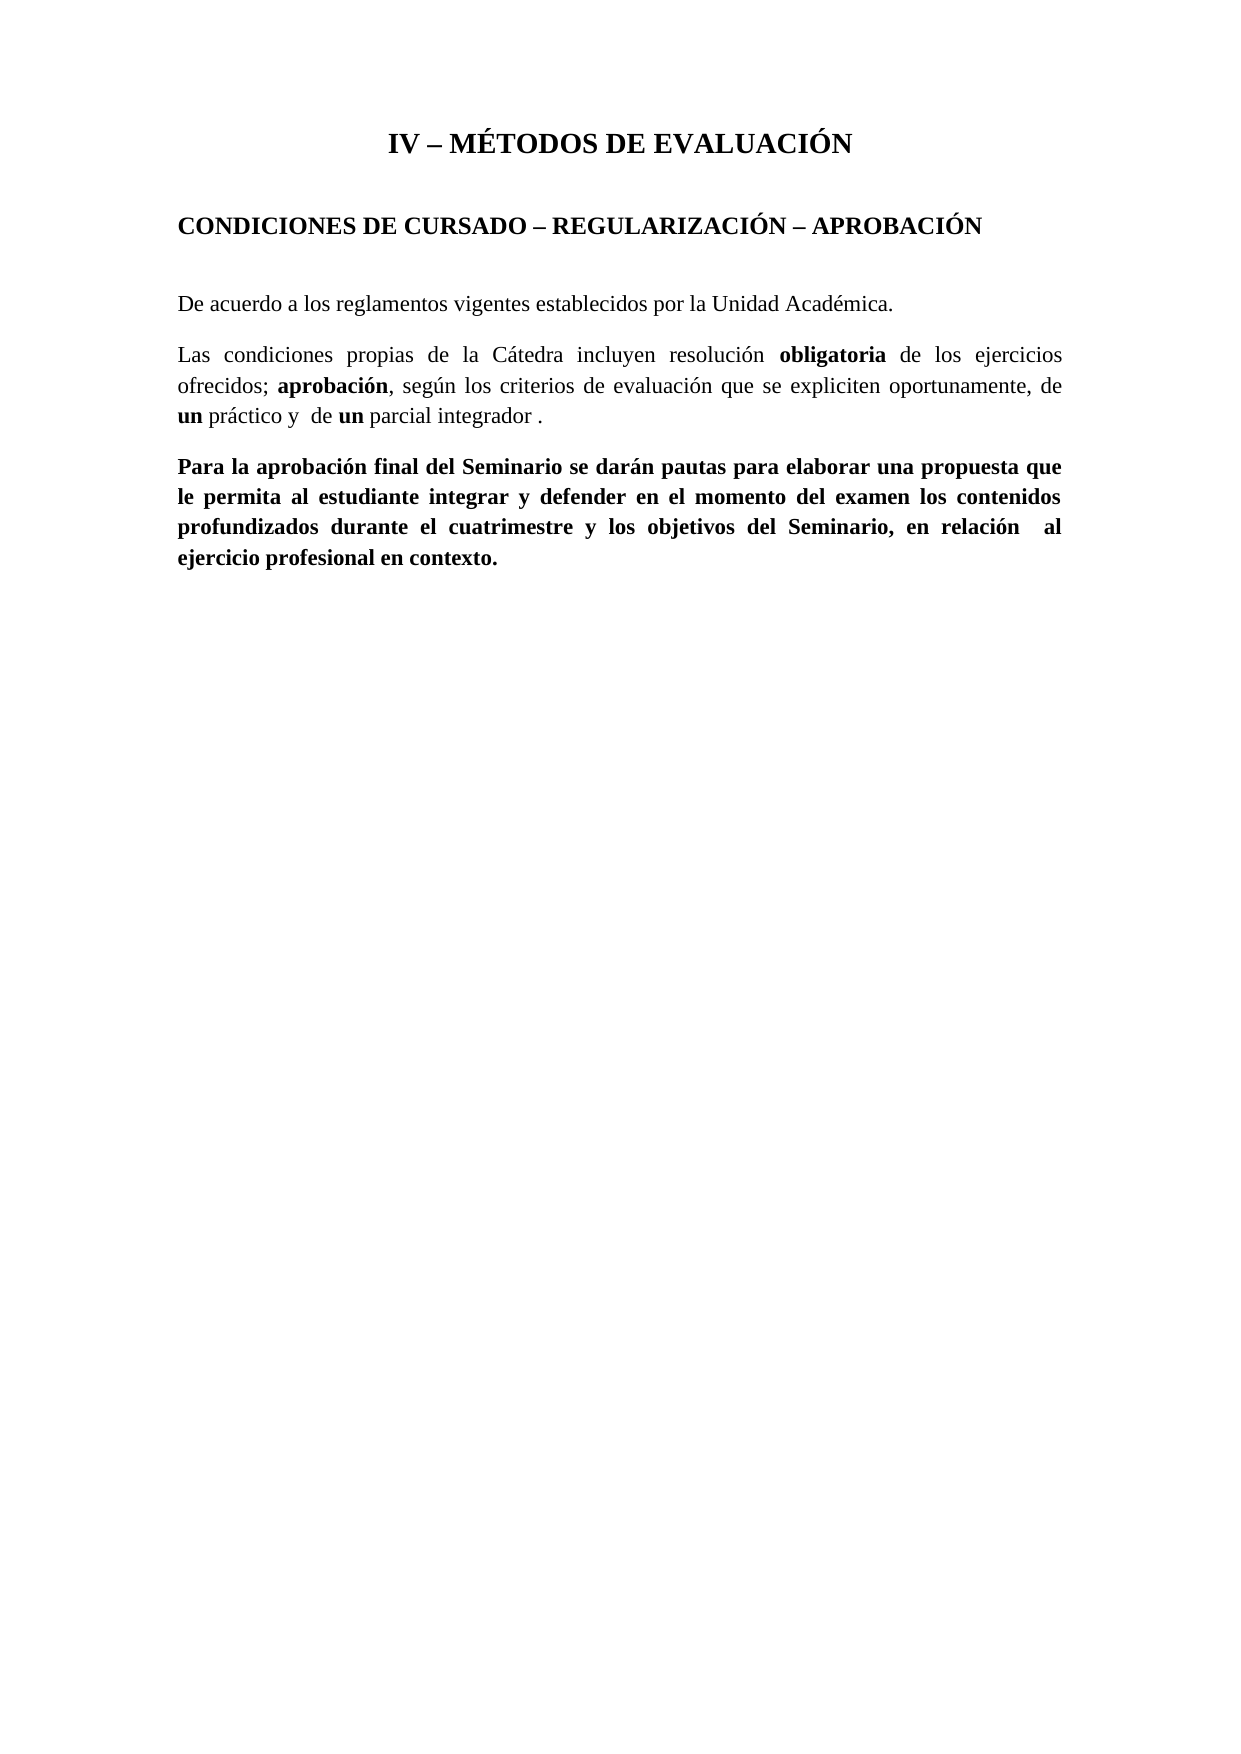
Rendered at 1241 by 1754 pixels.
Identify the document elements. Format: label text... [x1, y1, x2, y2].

text Las condiciones propias de la Cátedra incluyen resolución obligatoria de los ejercicios ofrecidos; aprobación, según los criterios de evaluación que se expliciten oportunamente, de un práctico y de un parcial integrador . [177, 342, 1063, 428]
text Para la aprobación final del Seminario se darán pautas para elaborar una propuesta que le permita al estudiante integrar y defender en el momento del examen los contenidos profundizados durante el cuatrimestre y los objetivos del Seminario, en relación al ejercicio profesional en contexto. [177, 453, 1063, 570]
text De acuerdo a los reglamentos vigentes establecidos por [177, 291, 1063, 317]
subtitle CONDICIONES DE CURSADO – REGULARIZACIÓN – APROBACIÓN [177, 211, 1063, 239]
subtitle IV – MÉTODOS DE EVALUACIÓN [177, 126, 1063, 160]
